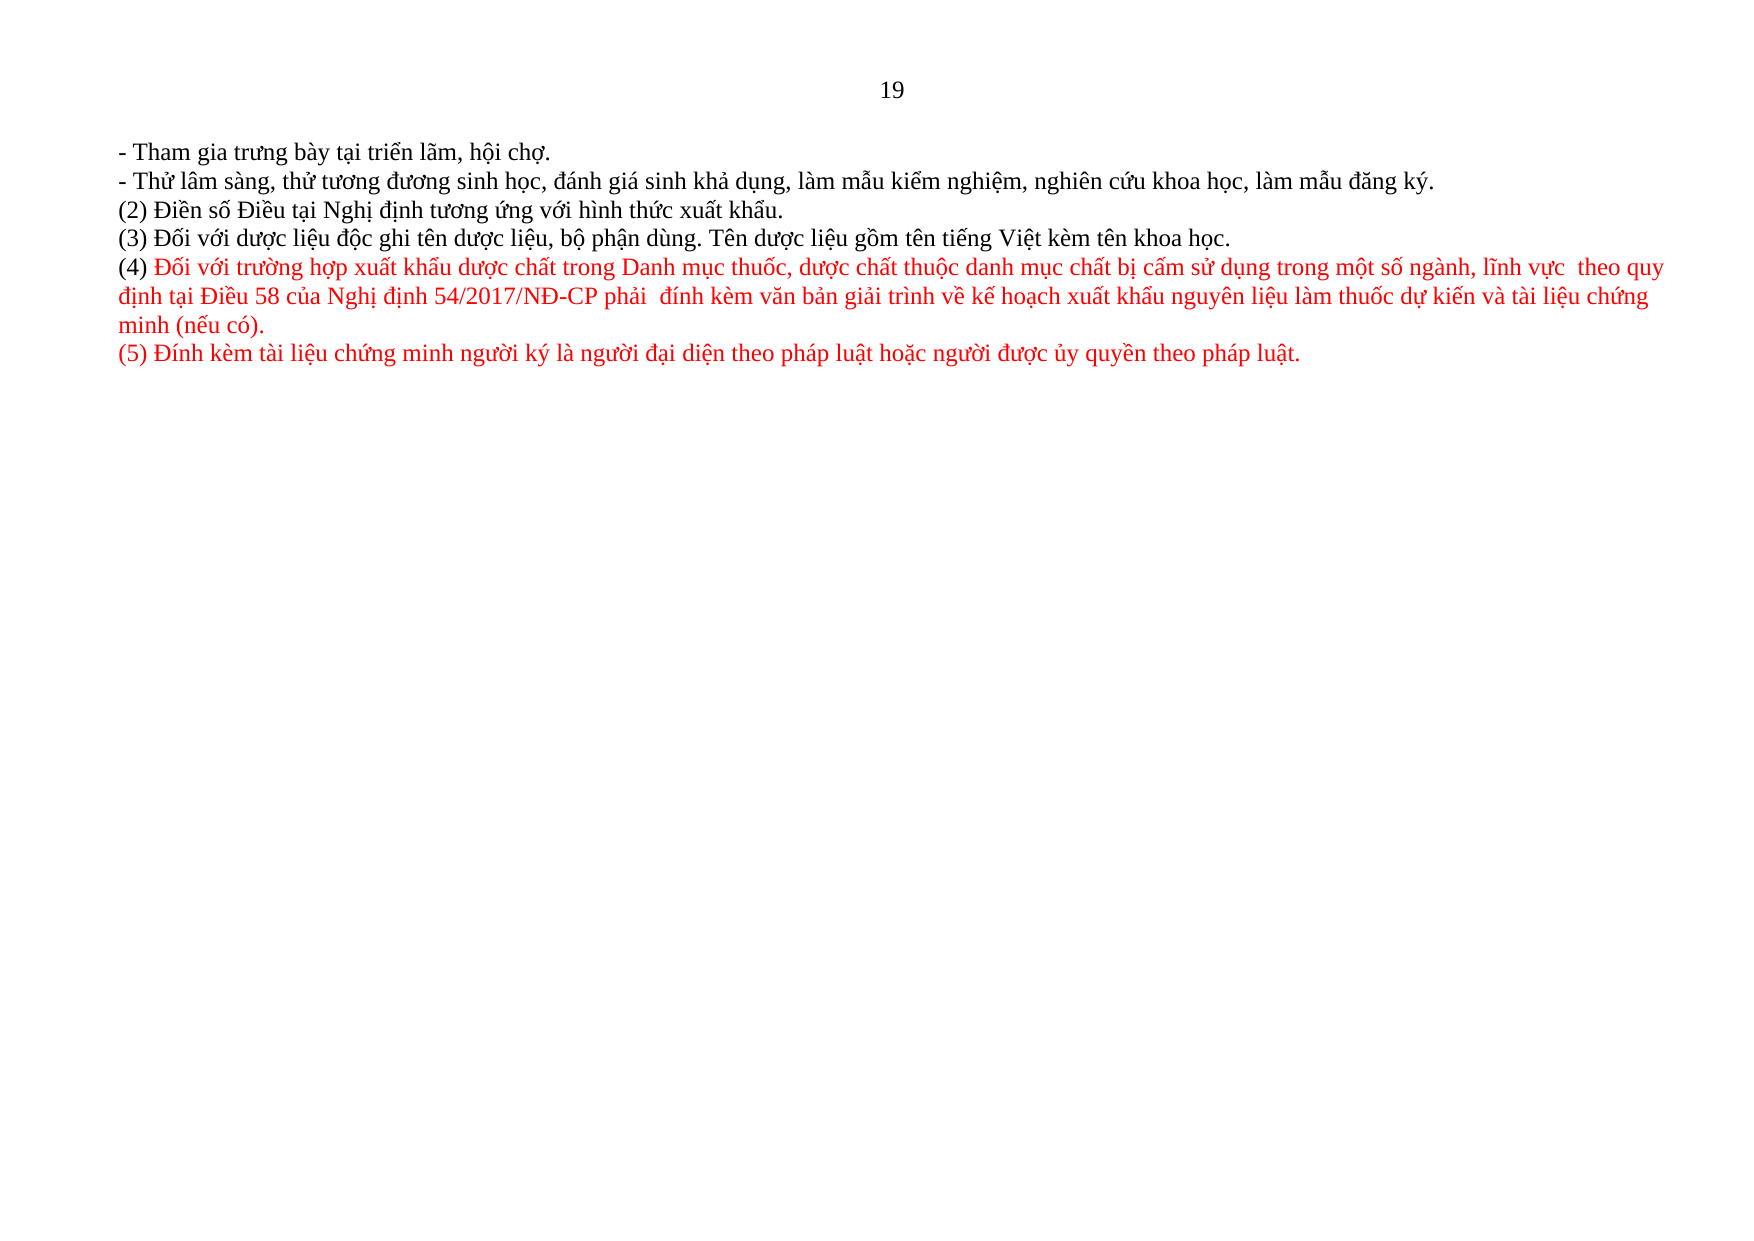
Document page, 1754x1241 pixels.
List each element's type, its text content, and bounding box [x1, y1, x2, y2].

text - Tham gia trưng bày tại triển lãm, hội chợ. [118, 137, 1665, 166]
text (4) Đối với trường hợp xuất khẩu dược chất trong Danh mục thuốc, dược chất thuộc danh mục chất bị cấm sử dụng trong một số ngành, lĩnh vực theo quy định tại Điều 58 của Nghị định 54/2017/NĐ-CP phải đính kèm văn bản giải trình về kế hoạch xuất khẩu nguyên liệu làm thuốc dự kiến và tài liệu chứng minh (nếu có). [118, 252, 1665, 338]
text (2) Điền số Điều tại Nghị định tương ứng với hình thức xuất khẩu. [118, 195, 1665, 223]
text - Thử lâm sàng, thử tương đương sinh học, đánh giá sinh khả dụng, làm mẫu kiểm nghiệm, nghiên cứu khoa học, làm mẫu đăng ký. [118, 166, 1665, 195]
text (3) Đối với dược liệu độc ghi tên dược liệu, bộ phận dùng. Tên dược liệu gồm tên tiếng Việt kèm tên khoa học. [118, 223, 1665, 252]
text (5) Đính kèm tài liệu chứng minh người ký là người đại diện theo pháp luật hoặc người được ủy quyền theo pháp luật. [118, 338, 1665, 367]
